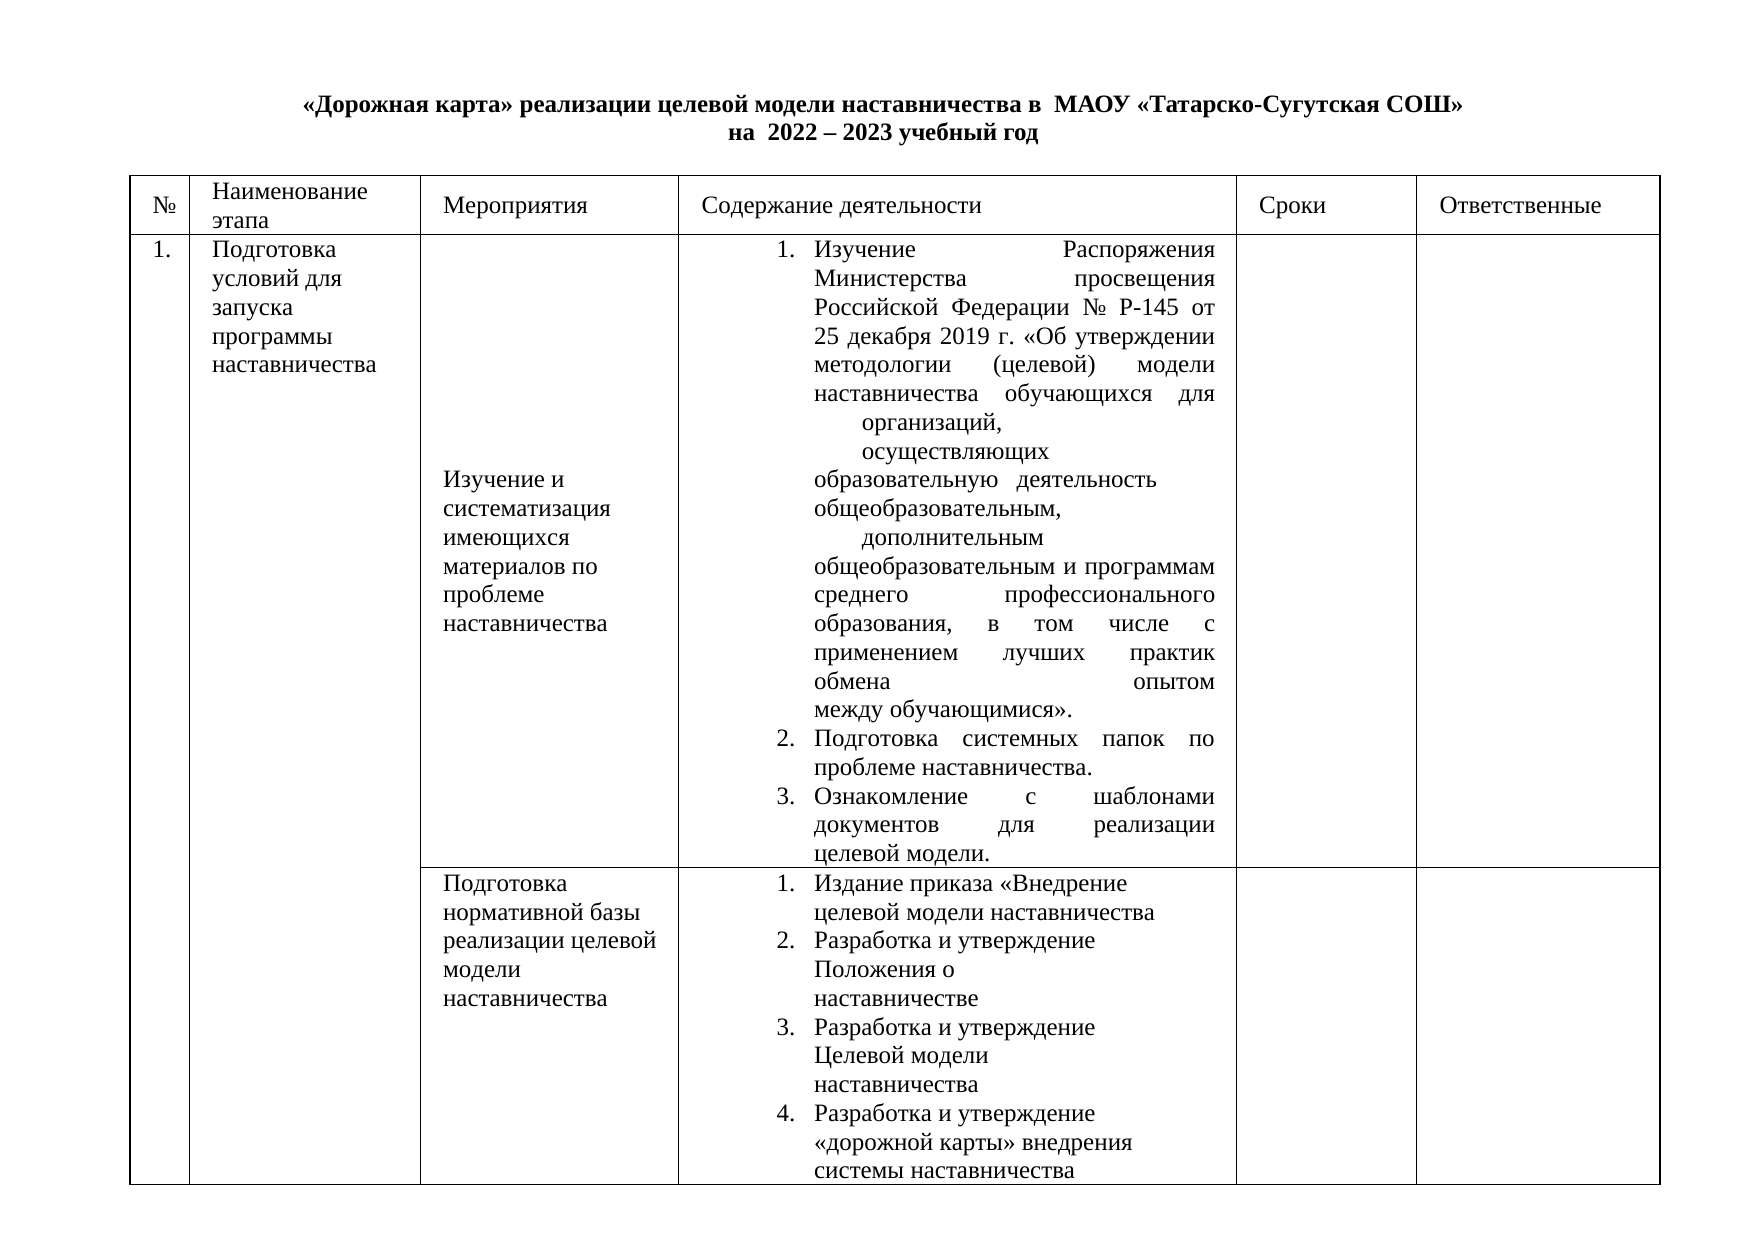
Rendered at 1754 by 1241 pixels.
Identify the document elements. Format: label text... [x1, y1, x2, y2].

table_header Содержание деятельности [679, 176, 1236, 233]
table_cell [1237, 235, 1416, 867]
table_cell Изучение Распоряжения Министерства просвещения Российской Федерации № Р-145 от 25 декабря 2019 г. «Об утверждении методологии (целевой) модели наставничества обучающихся для организаций, осуществляющих образовательную деятельность по общеобразовательным, дополнительным общеобразовательным и программам среднего профессионального образования, в том числе с применением лучших практик обмена опытом между обучающимися». Подготовка системных папок по проблеме наставничества. Ознакомление с шаблонами документов для реализации целевой модели. [679, 235, 1236, 867]
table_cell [679, 868, 1236, 1184]
table_header Сроки [1237, 176, 1416, 233]
table_cell Подготовка условий для запуска программы наставничества [190, 235, 420, 1184]
table_cell 1. [131, 235, 189, 1184]
table_header № [131, 176, 189, 233]
text на 2022 – 2023 учебный год [130, 117, 1636, 146]
table_cell [1417, 868, 1659, 1184]
table_cell Изучение и систематизация имеющихся материалов по проблеме наставничества [421, 235, 678, 867]
table_cell [1417, 235, 1659, 867]
table_cell [1237, 868, 1416, 1184]
table_header Мероприятия [421, 176, 678, 233]
text «Дорожная карта» реализации целевой модели наставничества в МАОУ «Татарско-Сугутская СОШ» [130, 89, 1636, 117]
table_header Наименование этапа [190, 176, 420, 233]
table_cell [421, 868, 678, 1184]
table_header Ответственные [1417, 176, 1659, 233]
